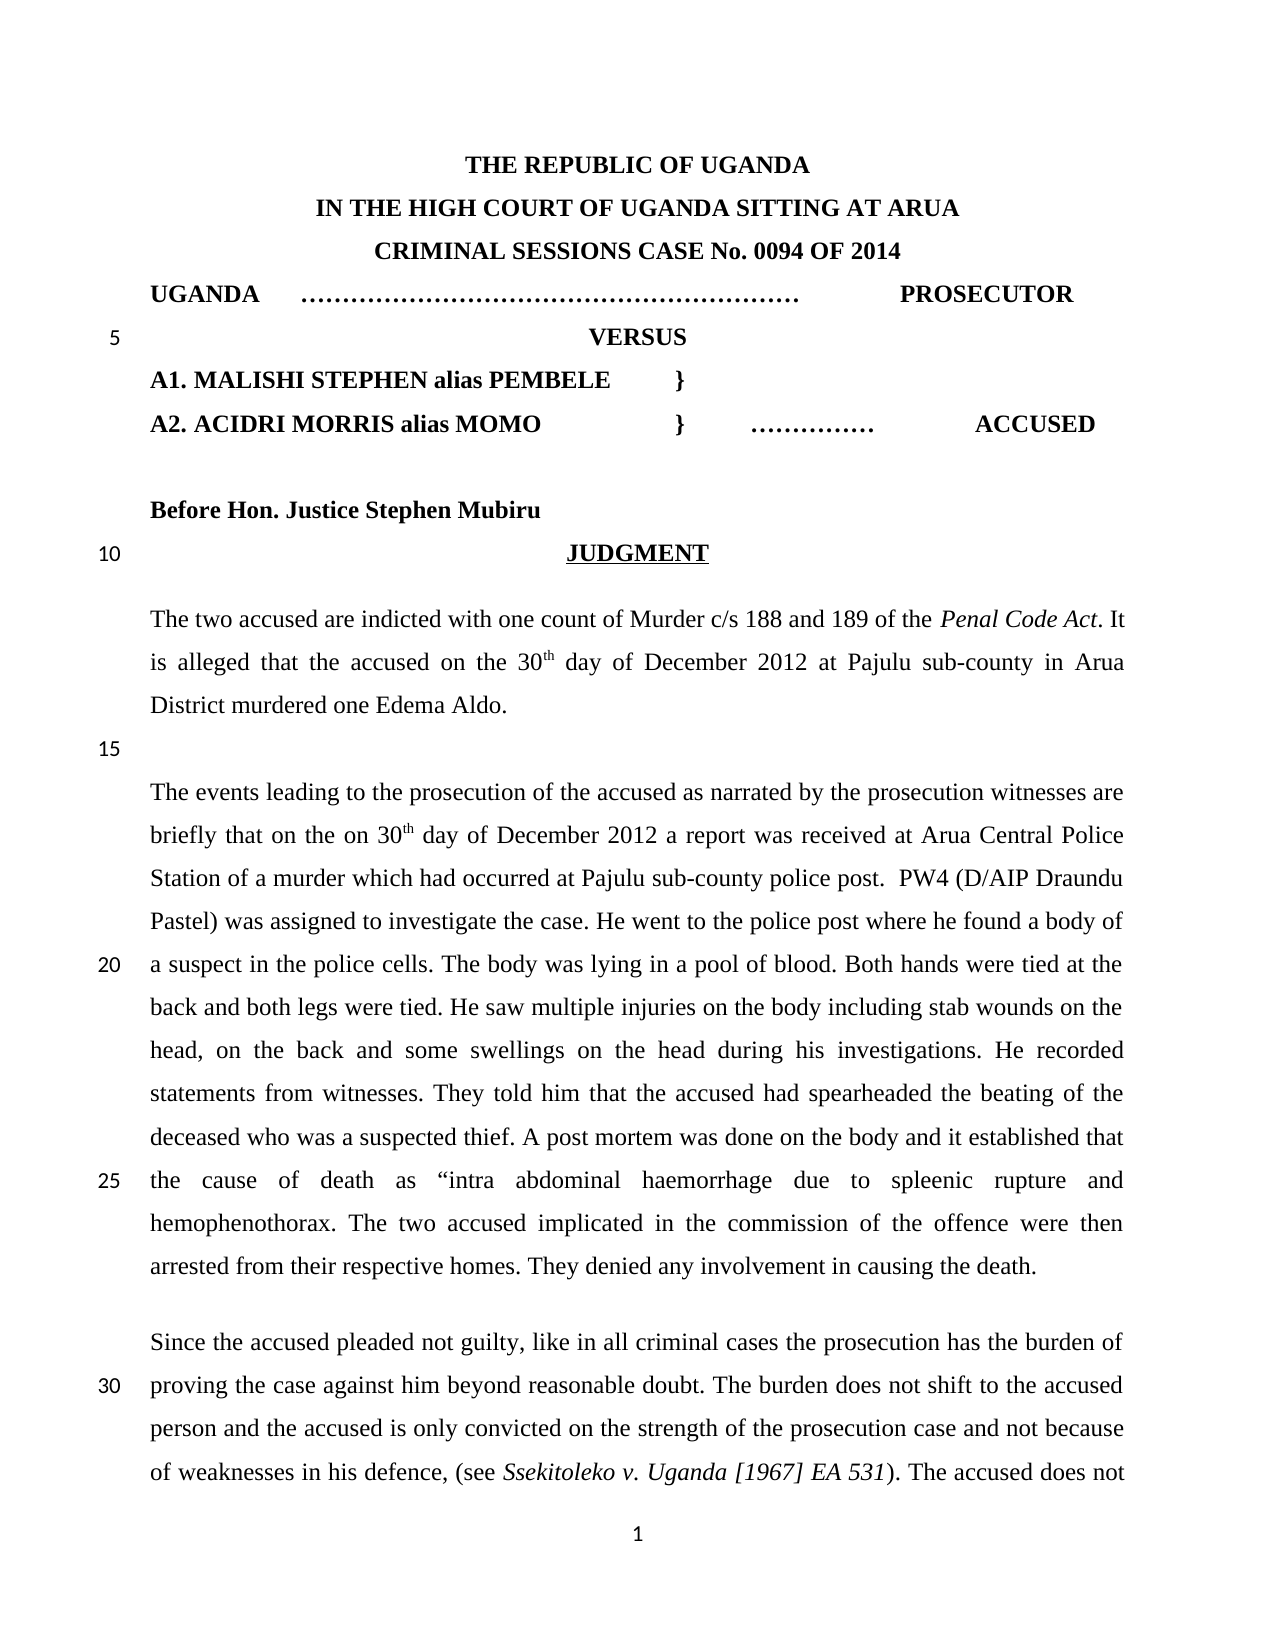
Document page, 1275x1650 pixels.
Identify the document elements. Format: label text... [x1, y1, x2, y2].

text IN THE HIGH COURT OF UGANDA SITTING AT ARUA [150, 193, 1125, 222]
text Before Hon. Justice Stephen Mubiru [150, 495, 1125, 524]
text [150, 1327, 1125, 1485]
text JUDGMENT [150, 538, 1125, 567]
list ACIDRI MORRIS alias MOMO } …………… ACCUSED [150, 409, 1125, 437]
text CRIMINAL SESSIONS CASE No. 0094 OF 2014 [150, 236, 1125, 265]
text The events leading to the prosecution of the accused as narrated by the prosecution witnesses are briefly that on the on 30th day of December 2012 a report was received at Arua Central Police Station of a murder which had occurred at Pajulu sub-county police post. PW4 (D/AIP Draundu Pastel) was assigned to investigate the case. He went to the police post where he found a body of a suspect in the police cells. The body was lying in a pool of blood. Both hands were tied at the back and both legs were tied. He saw multiple injuries on the body including stab wounds on the head, on the back and some swellings on the head during his investigations. He recorded statements from witnesses. They told him that the accused had spearheaded the beating of the deceased who was a suspected thief. A post mortem was done on the body and it established that the cause of death as “intra abdominal haemorrhage due to spleenic rupture and hemophenothorax. The two accused implicated in the commission of the offence were then arrested from their respective homes. They denied any involvement in causing the death. [150, 777, 1125, 1280]
text UGANDA …………………………………………………… PROSECUTOR [150, 279, 1125, 308]
text The two accused are indicted with one count of Murder c/s 188 and 189 of the Penal Code Act. It is alleged that the accused on the 30th day of December 2012 at Pajulu sub-county in Arua District murdered one Edema Aldo. [150, 604, 1125, 719]
text THE REPUBLIC OF UGANDA [150, 150, 1125, 179]
list MALISHI STEPHEN alias PEMBELE } [150, 366, 1125, 394]
text VERSUS [150, 322, 1125, 351]
